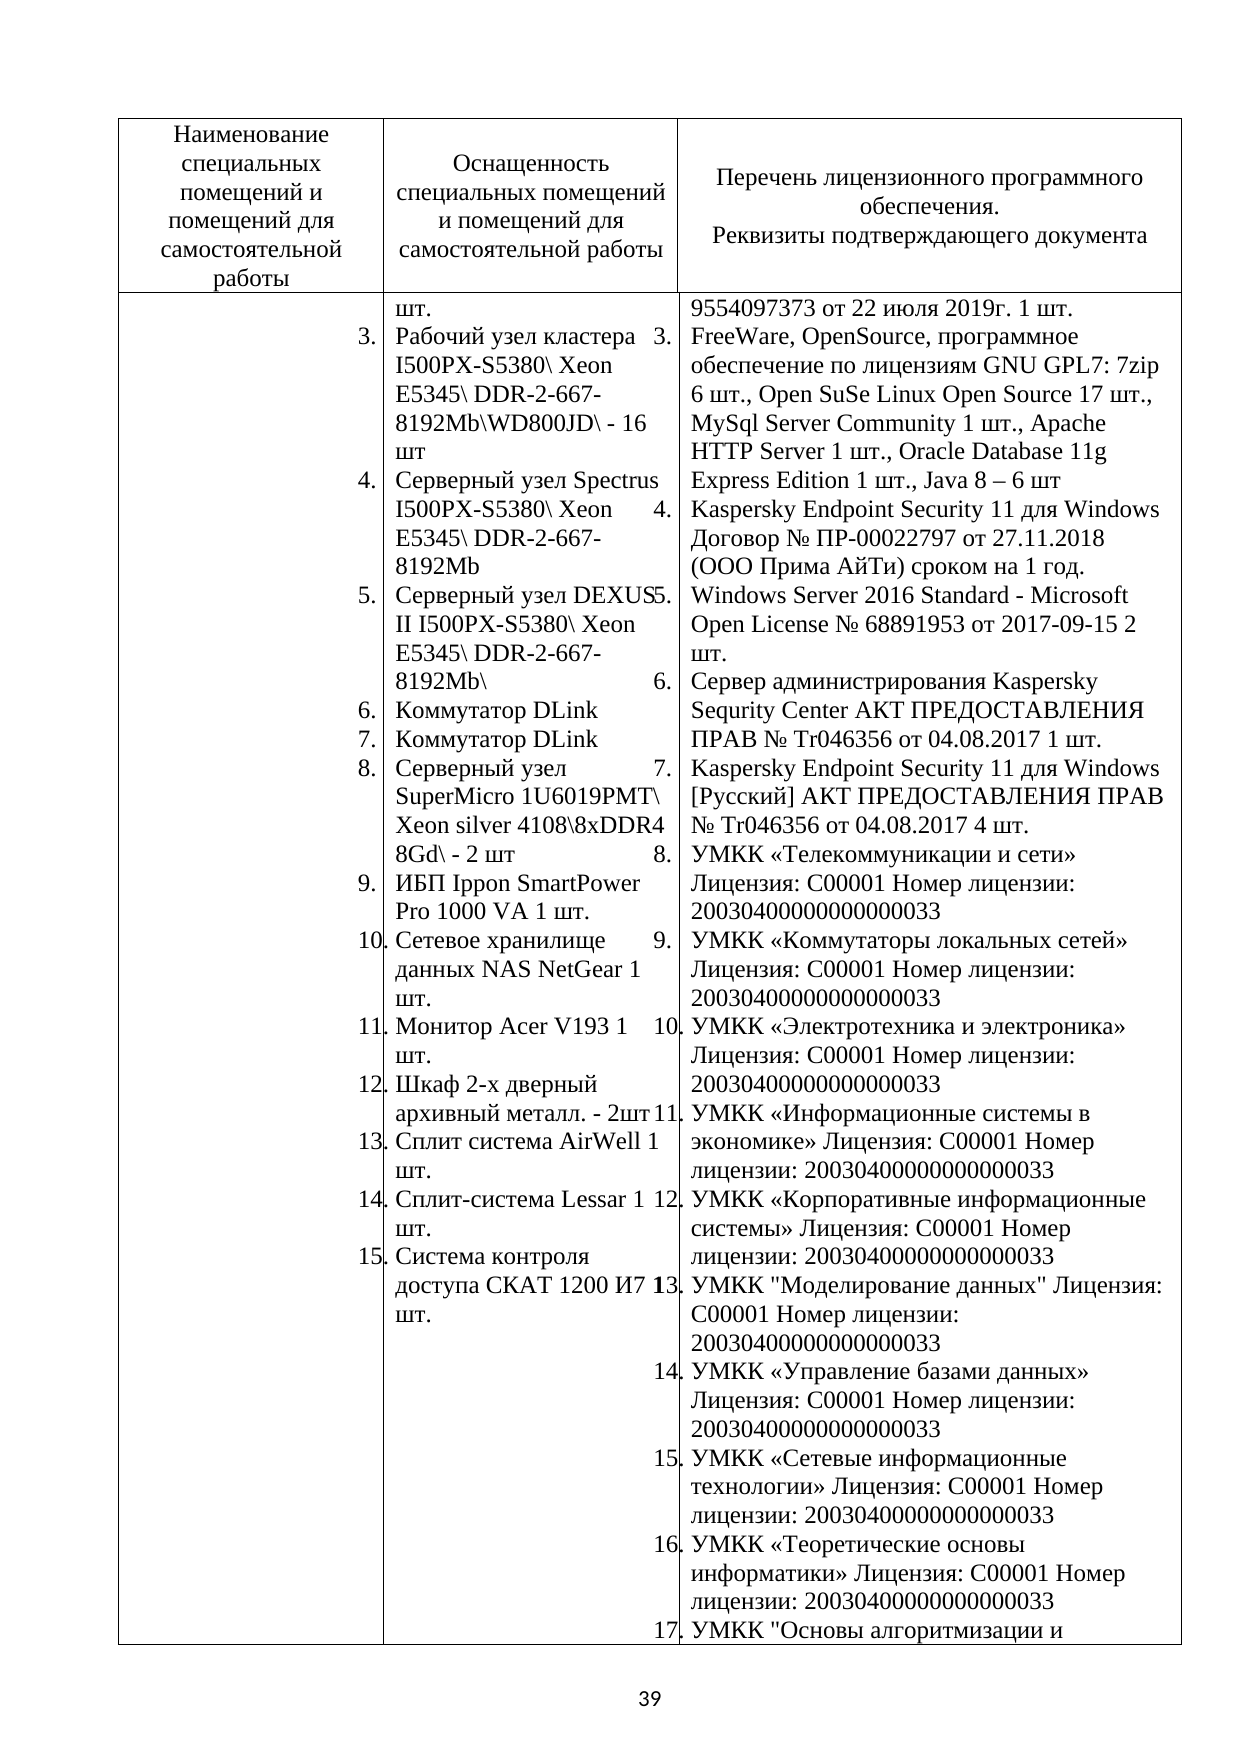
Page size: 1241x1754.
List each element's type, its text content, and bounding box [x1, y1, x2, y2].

table_cell Кабинет №124 Кластерная лаборатория Серверный центр [119, 293, 383, 1644]
table_header Перечень лицензионного программного обеспечения. Реквизиты подтверждающего документа [678, 119, 1181, 292]
table_header Оснащенность специальных помещений и помещений для самостоятельной работы [384, 119, 677, 292]
table_header Наименование специальных помещений и помещений для самостоятельной работы [119, 119, 383, 292]
